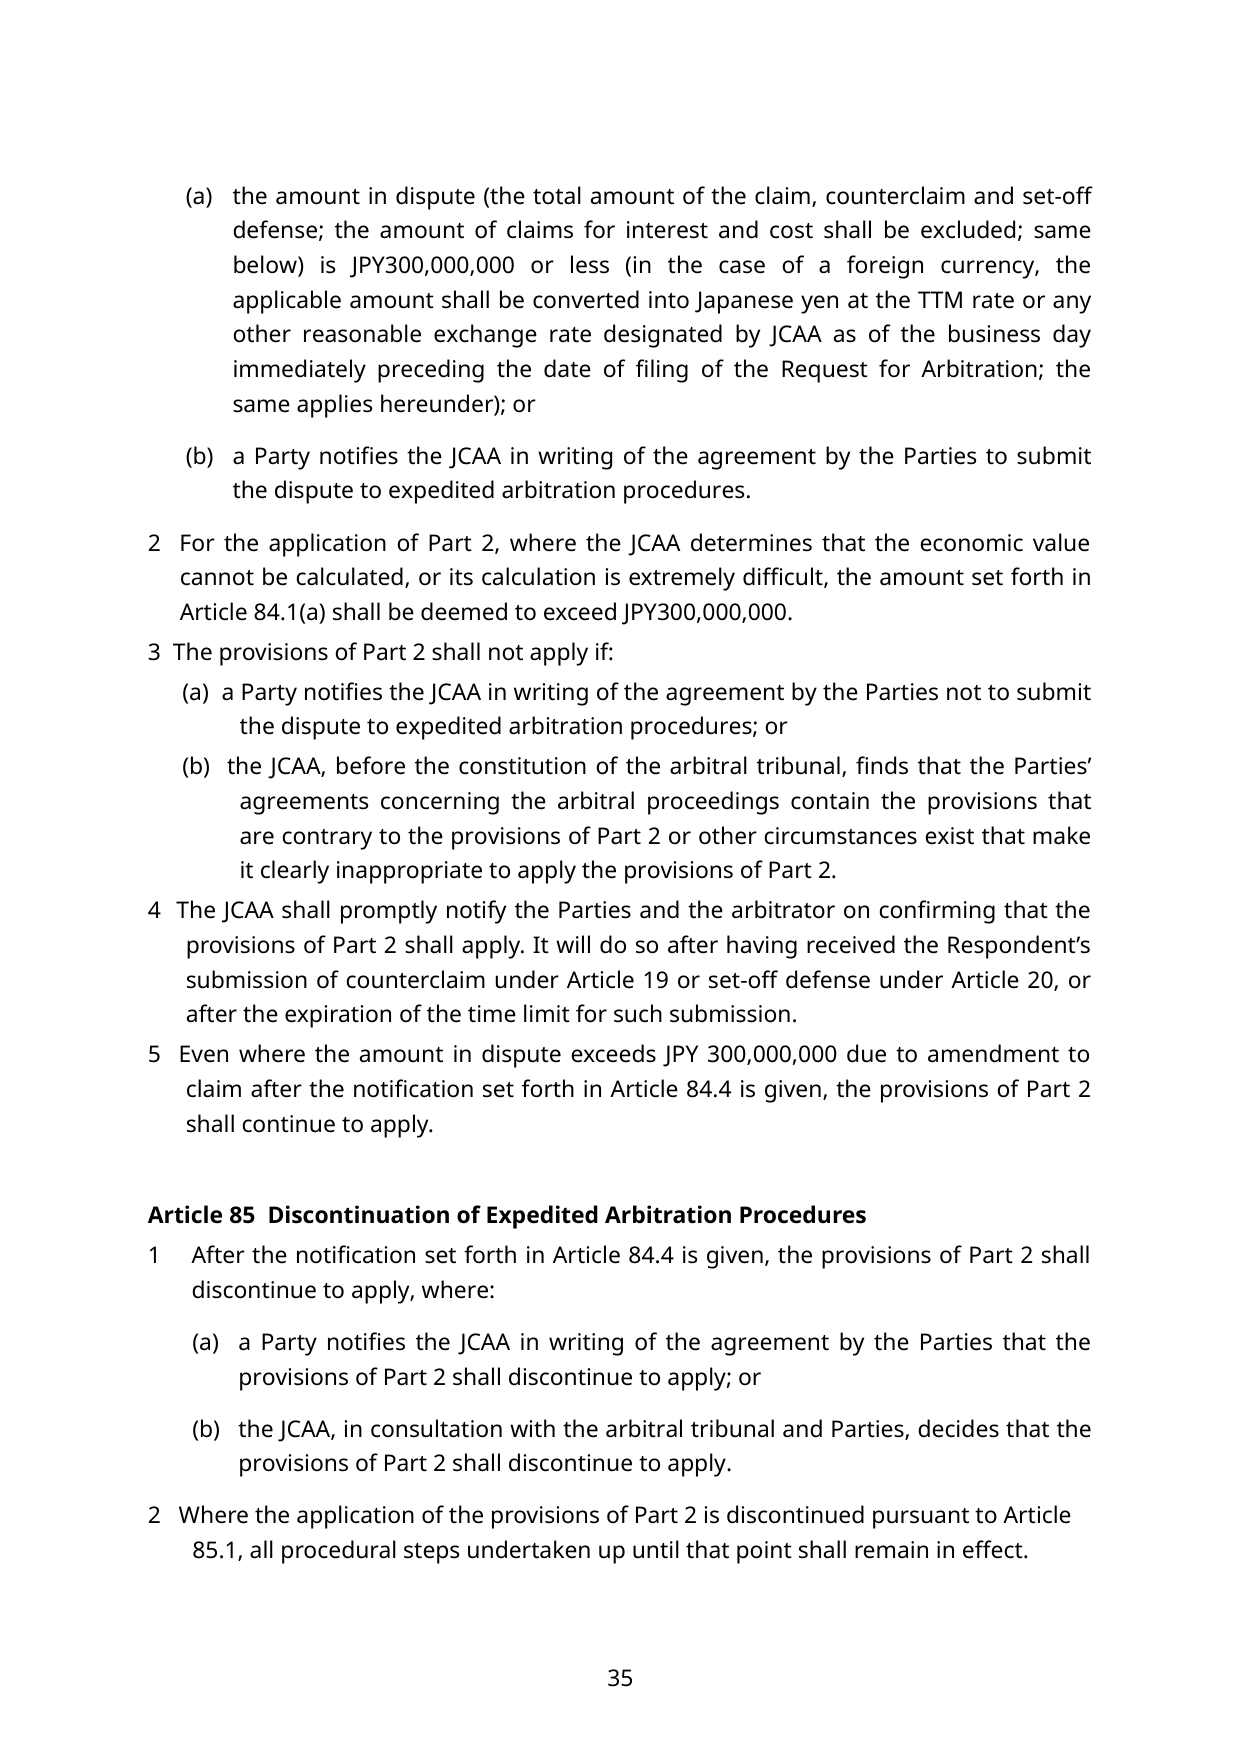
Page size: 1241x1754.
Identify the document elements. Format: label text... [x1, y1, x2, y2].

text 4 The JCAA shall promptly notify the Parties and the arbitrator on confirming that the provisions of Part 2 shall apply. It will do so after having received the Respondent’s submission of counterclaim under Article 19 or set-off defense under Article 20, or after the expiration of the time limit for such submission. [148, 892, 1092, 1031]
text Article 85 Discontinuation of Expedited Arbitration Procedures [148, 1198, 1092, 1232]
text (a) a Party notifies the JCAA in writing of the agreement by the Parties not to submit the dispute to expedited arbitration procedures; or [182, 674, 1092, 743]
list the amount in dispute (the total amount of the claim, counterclaim and set-off defense; the amount of claims for interest and cost shall be excluded; same below) is JPY300,000,000 or less (in the case of a foreign currency, the applicable amount shall be converted into Japanese yen at the TTM rate or any other reasonable exchange rate designated by JCAA as of the business day immediately preceding the date of filing of the Request for Arbitration; the same applies hereunder); or [186, 178, 1092, 421]
list After the notification set forth in Article 84.4 is given, the provisions of Part 2 shall discontinue to apply, where: [148, 1238, 1092, 1307]
list a Party notifies the JCAA in writing of the agreement by the Parties that the provisions of Part 2 shall discontinue to apply; or [192, 1324, 1092, 1394]
text 2 For the application of Part 2, where the JCAA determines that the economic value cannot be calculated, or its calculation is extremely difficult, the amount set forth in Article 84.1(a) shall be deemed to exceed JPY300,000,000. [148, 525, 1092, 629]
text (b) the JCAA, before the constitution of the arbitral tribunal, finds that the Parties’ agreements concerning the arbitral proceedings contain the provisions that are contrary to the provisions of Part 2 or other circumstances exist that make it clearly inappropriate to apply the provisions of Part 2. [182, 748, 1092, 887]
text 3 The provisions of Part 2 shall not apply if: [148, 634, 1092, 669]
list the JCAA, in consultation with the arbitral tribunal and Parties, decides that the provisions of Part 2 shall discontinue to apply. [192, 1411, 1092, 1480]
subtitle 2 Where the application of the provisions of Part 2 is discontinued pursuant to Article 85.1, all procedural steps undertaken up until that point shall remain in effect. [148, 1498, 1092, 1567]
list a Party notifies the JCAA in writing of the agreement by the Parties to submit the dispute to expedited arbitration procedures. [186, 438, 1092, 507]
text 5 Even where the amount in dispute exceeds JPY 300,000,000 due to amendment to claim after the notification set forth in Article 84.4 is given, the provisions of Part 2 shall continue to apply. [148, 1036, 1092, 1141]
